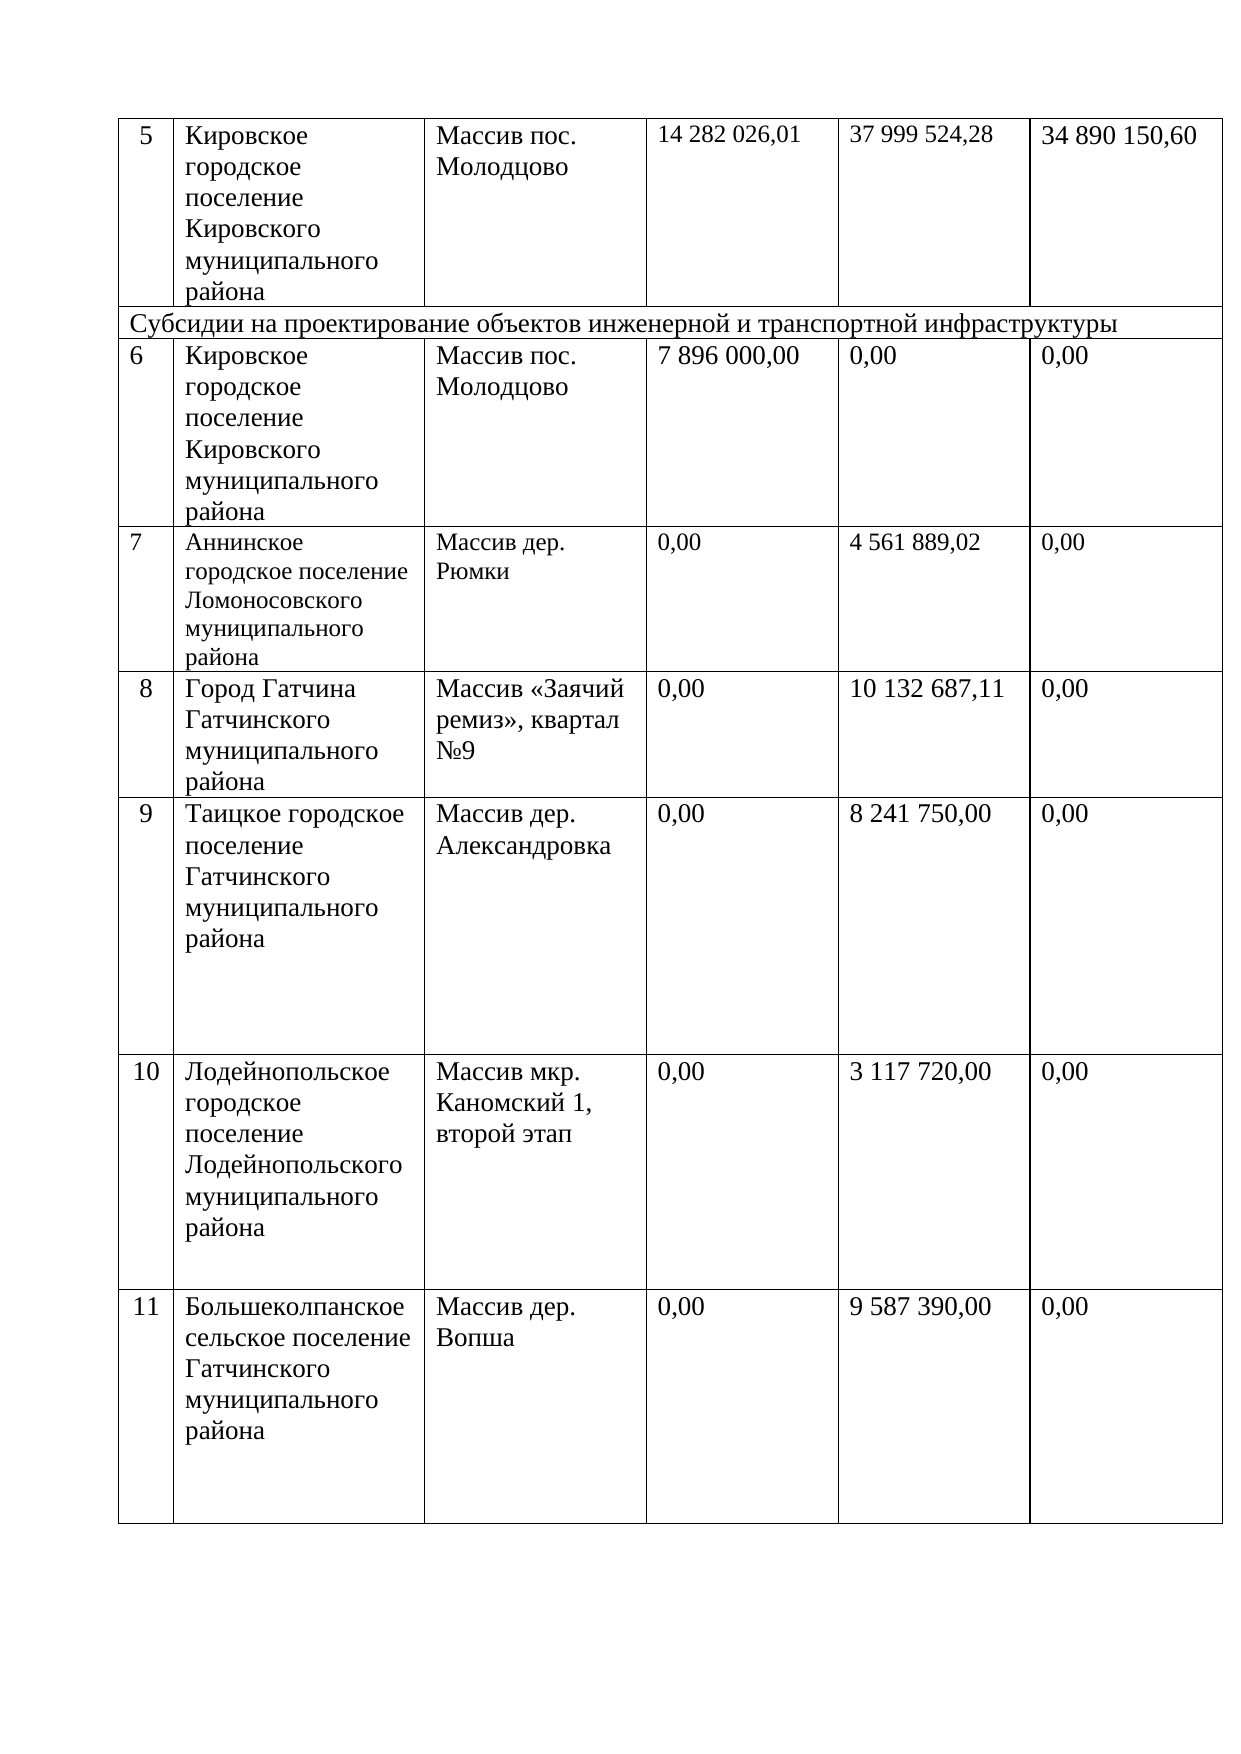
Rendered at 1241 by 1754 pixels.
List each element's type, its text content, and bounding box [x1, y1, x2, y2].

table_cell 3 117 720,00 [839, 1055, 1029, 1289]
table_cell 37 999 524,28 [839, 119, 1029, 306]
table_cell 0,00 [1031, 672, 1222, 797]
table_cell 0,00 [1031, 1290, 1222, 1523]
table_cell 9 [119, 798, 173, 1054]
table_cell 9 587 390,00 [839, 1290, 1029, 1523]
table_cell 4 561 889,02 [839, 527, 1029, 671]
table_cell 0,00 [1031, 339, 1222, 526]
table_cell 0,00 [647, 798, 838, 1054]
table_cell 0,00 [647, 1055, 838, 1289]
table_cell Массив «Заячий ремиз», квартал №9 [425, 672, 646, 797]
table_cell 8 [119, 672, 173, 797]
table_cell Город Гатчина Гатчинского муниципального района [174, 672, 424, 797]
table_cell Массив пос. Молодцово [425, 339, 646, 526]
table_cell 5 [119, 119, 173, 306]
table_cell Массив мкр. Каномский 1, второй этап [425, 1055, 646, 1289]
table_cell Таицкое городское поселение Гатчинского муниципального района [174, 798, 424, 1054]
table_cell 14 282 026,01 [647, 119, 838, 306]
table_cell 0,00 [647, 1290, 838, 1523]
table_cell 8 241 750,00 [839, 798, 1029, 1054]
table_cell Большеколпанское сельское поселение Гатчинского муниципального района [174, 1290, 424, 1523]
table_cell 7 [119, 527, 173, 671]
table_cell Массив дер. Александровка [425, 798, 646, 1054]
table_cell Массив пос. Молодцово [425, 119, 646, 306]
table_cell 10 132 687,11 [839, 672, 1029, 797]
table_cell 0,00 [647, 672, 838, 797]
table_cell Лодейнопольское городское поселение Лодейнопольского муниципального района [174, 1055, 424, 1289]
table_cell Кировское городское поселение Кировского муниципального района [174, 339, 424, 526]
table_cell Аннинское городское поселение Ломоносовского муниципального района [174, 527, 424, 671]
table_cell 7 896 000,00 [647, 339, 838, 526]
table_cell 6 [119, 339, 173, 526]
table_cell Массив дер. Рюмки [425, 527, 646, 671]
table_cell 0,00 [1031, 527, 1222, 671]
table_cell 0,00 [647, 527, 838, 671]
table_cell 10 [119, 1055, 173, 1289]
table_cell 0,00 [839, 339, 1029, 526]
table_cell Массив дер. Вопша [425, 1290, 646, 1523]
table_cell Субсидии на проектирование объектов инженерной и транспортной инфраструктуры [119, 307, 1222, 338]
table_cell Кировское городское поселение Кировского муниципального района [174, 119, 424, 306]
table_cell 0,00 [1031, 1055, 1222, 1289]
table_cell 34 890 150,60 [1031, 119, 1222, 306]
table_cell 11 [119, 1290, 173, 1523]
table_cell 0,00 [1031, 798, 1222, 1054]
